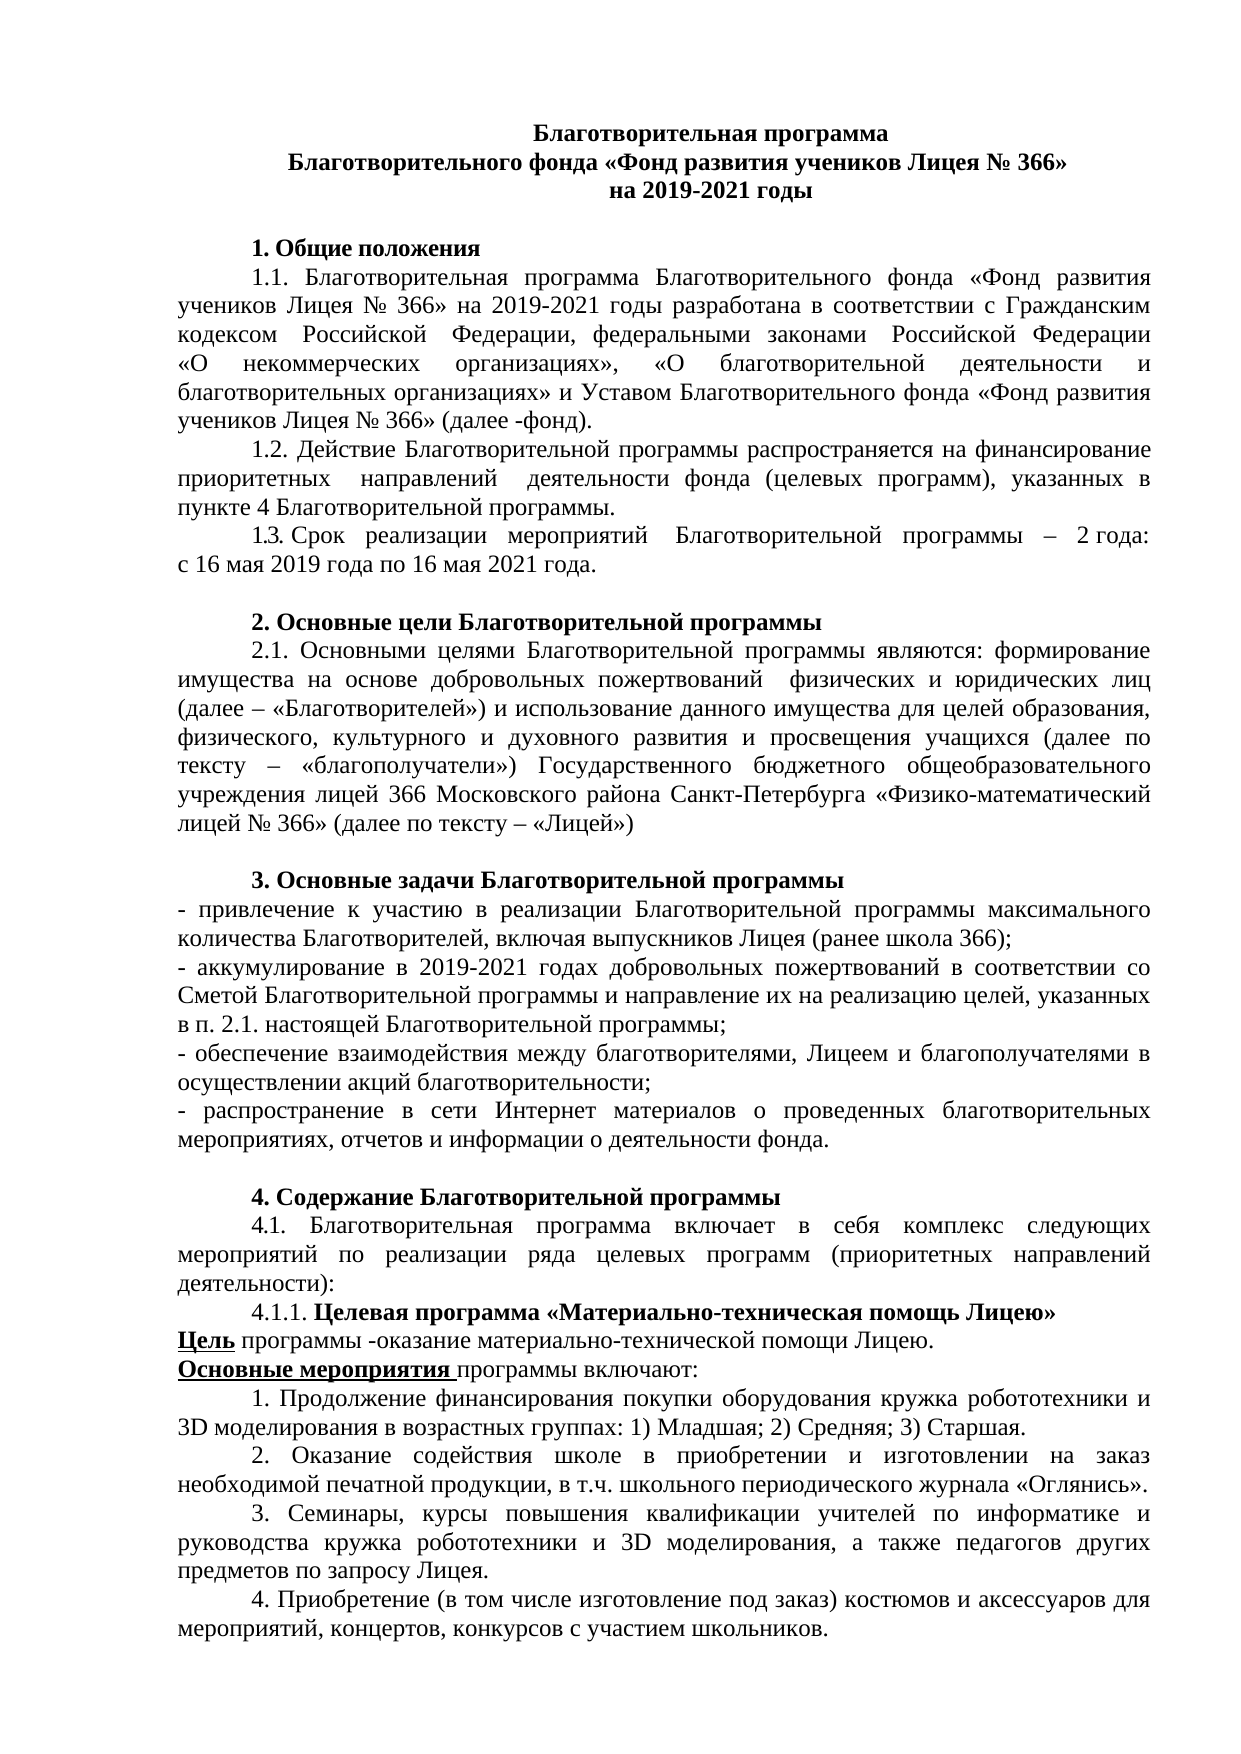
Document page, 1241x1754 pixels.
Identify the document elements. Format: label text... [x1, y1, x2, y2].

text 1. Продолжение финансирования покупки оборудования кружка робототехники и 3D моделирования в возрастных группах: 1) Младшая; 2) Средняя; 3) Старшая. [177, 1383, 1152, 1441]
text 1.2. Действие Благотворительной программы распространяется на финансирование приоритетных направлений деятельности фонда (целевых программ), указанных в пункте 4 Благотворительной программы. [177, 434, 1152, 521]
text 4.1.1. Целевая программа «Материально-техническая помощь Лицею» [177, 1297, 1152, 1326]
text 1.3. Срок реализации мероприятий Благотворительной программы – 2 года: с 16 мая 2019 года по 16 мая 2021 года. [177, 521, 1152, 578]
text 4. Содержание Благотворительной программы [177, 1182, 1152, 1211]
text 1.1. Благотворительная программа Благотворительного фонда «Фонд развития учеников Лицея № 366» на 2019-2021 годы разработана в соответствии с Гражданским кодексом Российской Федерации, федеральными законами Российской Федерации «О некоммерческих организациях», «О благотворительной деятельности и благотворительных организациях» и Уставом Благотворительного фонда «Фонд развития учеников Лицея № 366» (далее -фонд). [177, 262, 1152, 434]
text - привлечение к участию в реализации Благотворительной программы максимального количества Благотворителей, включая выпускников Лицея (ранее школа 366); [177, 894, 1152, 952]
text - распространение в сети Интернет материалов о проведенных благотворительных мероприятиях, отчетов и информации о деятельности фонда. [177, 1096, 1152, 1153]
text - обеспечение взаимодействия между благотворителями, Лицеем и благополучателями в осуществлении акций благотворительности; [177, 1038, 1152, 1096]
text Благотворительного фонда «Фонд развития учеников Лицея № 366» [213, 147, 1134, 176]
text 2. Основные цели Благотворительной программы [177, 607, 1152, 636]
text 4.1. Благотворительная программа включает в себя комплекс следующих мероприятий по реализации ряда целевых программ (приоритетных направлений деятельности): [177, 1211, 1152, 1297]
text Благотворительная программа [213, 118, 1134, 147]
text 1. Общие положения [177, 233, 1134, 262]
text на 2019-2021 годы [213, 176, 1134, 204]
text 4. Приобретение (в том числе изготовление под заказ) костюмов и аксессуаров для мероприятий, концертов, конкурсов с участием школьников. [177, 1584, 1152, 1642]
text - аккумулирование в 2019-2021 годах добровольных пожертвований в соответствии со Сметой Благотворительной программы и направление их на реализацию целей, указанных в п. 2.1. настоящей Благотворительной программы; [177, 952, 1152, 1038]
text 3. Семинары, курсы повышения квалификации учителей по информатике и руководства кружка робототехники и 3D моделирования, а также педагогов других предметов по запросу Лицея. [177, 1498, 1152, 1584]
text 2.1. Основными целями Благотворительной программы являются: формирование имущества на основе добровольных пожертвований физических и юридических лиц (далее – «Благотворителей») и использование данного имущества для целей образования, физического, культурного и духовного развития и просвещения учащихся (далее по тексту – «благополучатели») Государственного бюджетного общеобразовательного учреждения лицей 366 Московского района Санкт-Петербурга «Физико-математический лицей № 366» (далее по тексту – «Лицей») [177, 636, 1152, 837]
text Основные мероприятия программы включают: [177, 1354, 1152, 1383]
text 2. Оказание содействия школе в приобретении и изготовлении на заказ необходимой печатной продукции, в т.ч. школьного периодического журнала «Оглянись». [177, 1441, 1152, 1498]
text 3. Основные задачи Благотворительной программы [177, 866, 1152, 894]
text Цель программы -оказание материально-технической помощи Лицею. [177, 1326, 1152, 1354]
